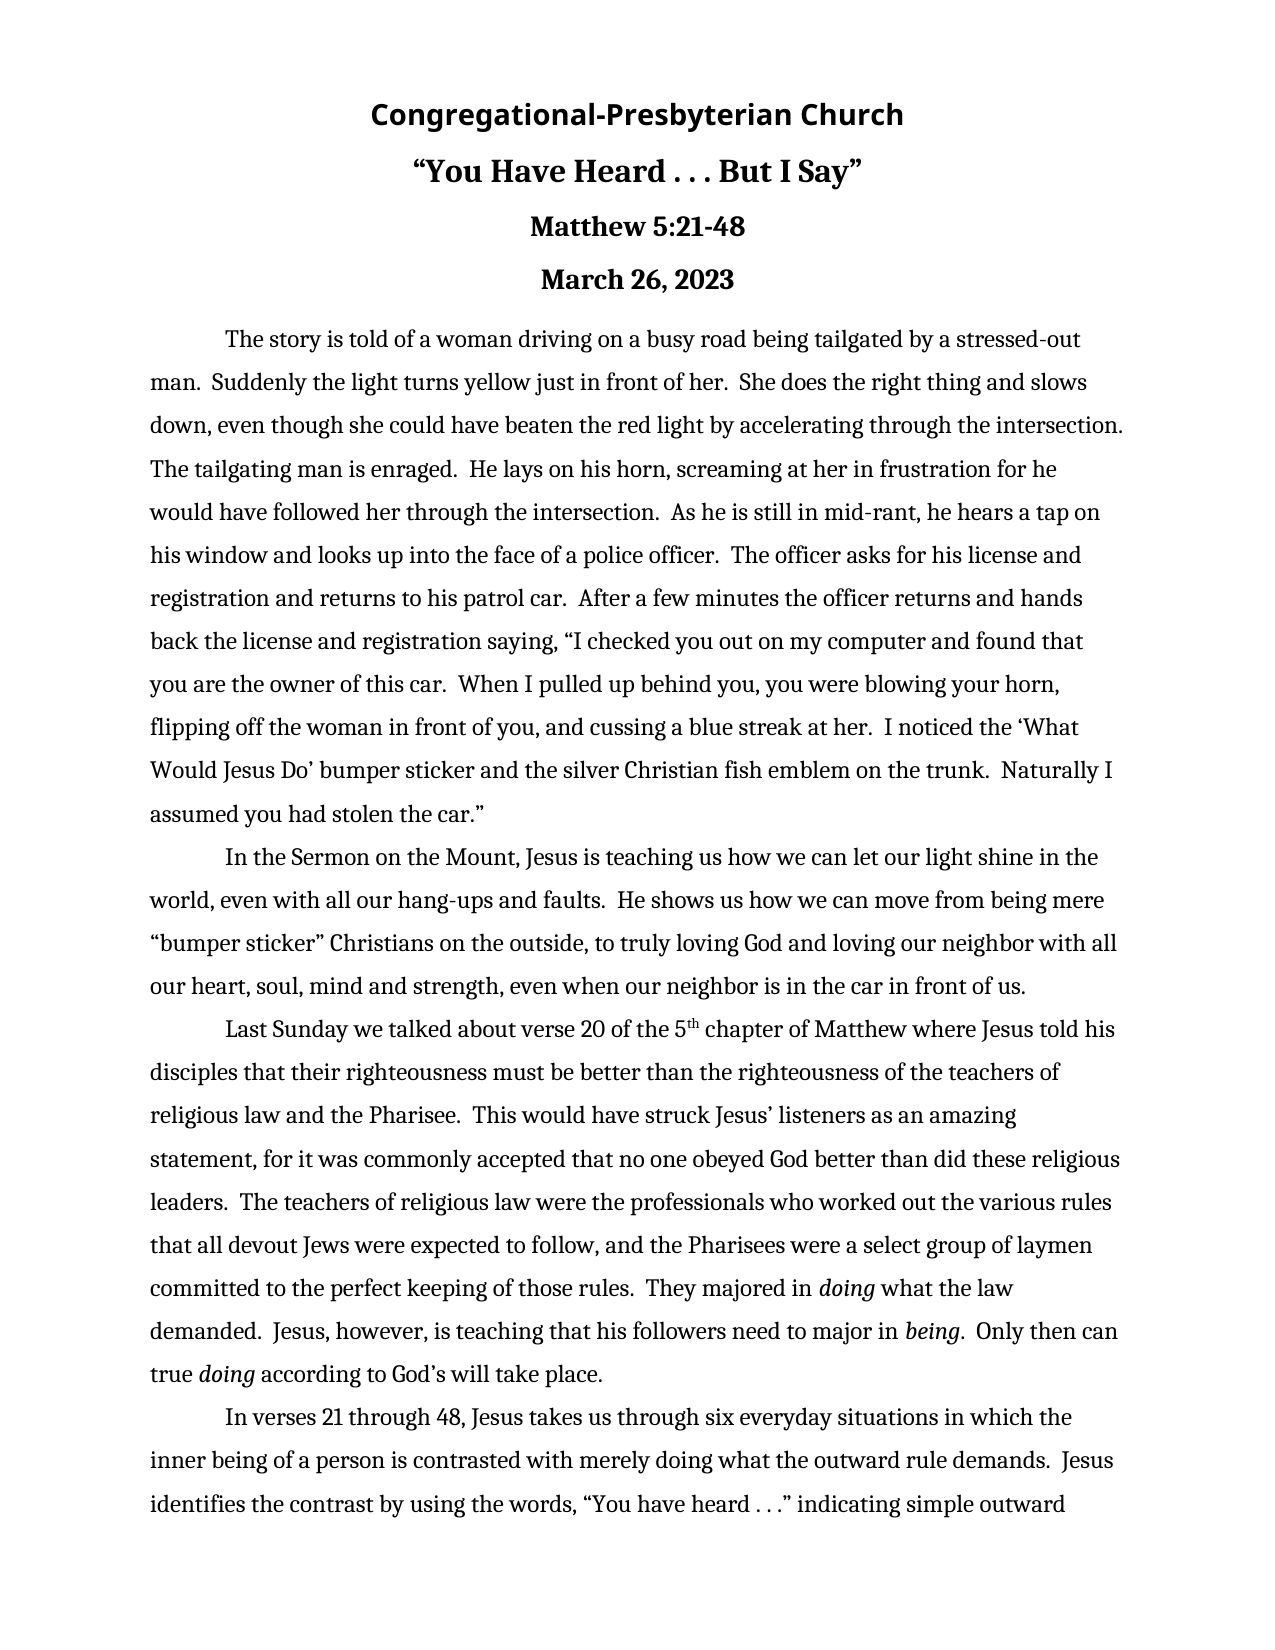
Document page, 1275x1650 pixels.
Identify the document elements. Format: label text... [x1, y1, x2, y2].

text The story is told of a woman driving on a busy road being tailgated by a stressed-out man. Suddenly the light turns yellow just in front of her. She does the right thing and slows down, even though she could have beaten the red light by accelerating through the intersection. The tailgating man is enraged. He lays on his horn, screaming at her in frustration for he would have followed her through the intersection. As he is still in mid-rant, he hears a tap on his window and looks up into the face of a police officer. The officer asks for his license and registration and returns to his patrol car. After a few minutes the officer returns and hands back the license and registration saying, “I checked you out on my computer and found that you are the owner of this car. When I pulled up behind you, you were blowing your horn, flipping off the woman in front of you, and cussing a blue streak at her. I noticed the ‘What Would Jesus Do’ bumper sticker and the silver Christian fish emblem on the trunk. Naturally I assumed you had stolen the car.” [150, 325, 1125, 828]
text Matthew 5:21-48 [150, 210, 1125, 244]
subtitle Congregational-Presbyterian Church [150, 94, 1125, 133]
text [150, 1403, 1125, 1518]
text “You Have Heard . . . But I Say” [150, 153, 1125, 191]
text March 26, 2023 [150, 263, 1125, 296]
text Last Sunday we talked about verse 20 of the 5th chapter of Matthew where Jesus told his disciples that their righteousness must be better than the righteousness of the teachers of religious law and the Pharisee. This would have struck Jesus’ listeners as an amazing statement, for it was commonly accepted that no one obeyed God better than did these religious leaders. The teachers of religious law were the professionals who worked out the various rules that all devout Jews were expected to follow, and the Pharisees were a select group of laymen committed to the perfect keeping of those rules. They majored in doing what the law demanded. Jesus, however, is teaching that his followers need to major in being. Only then can true doing according to God’s will take place. [150, 1015, 1125, 1389]
text In the Sermon on the Mount, Jesus is teaching us how we can let our light shine in the world, even with all our hang-ups and faults. He shows us how we can move from being mere “bumper sticker” Christians on the outside, to truly loving God and loving our neighbor with all our heart, soul, mind and strength, even when our neighbor is in the car in front of us. [150, 843, 1125, 1001]
